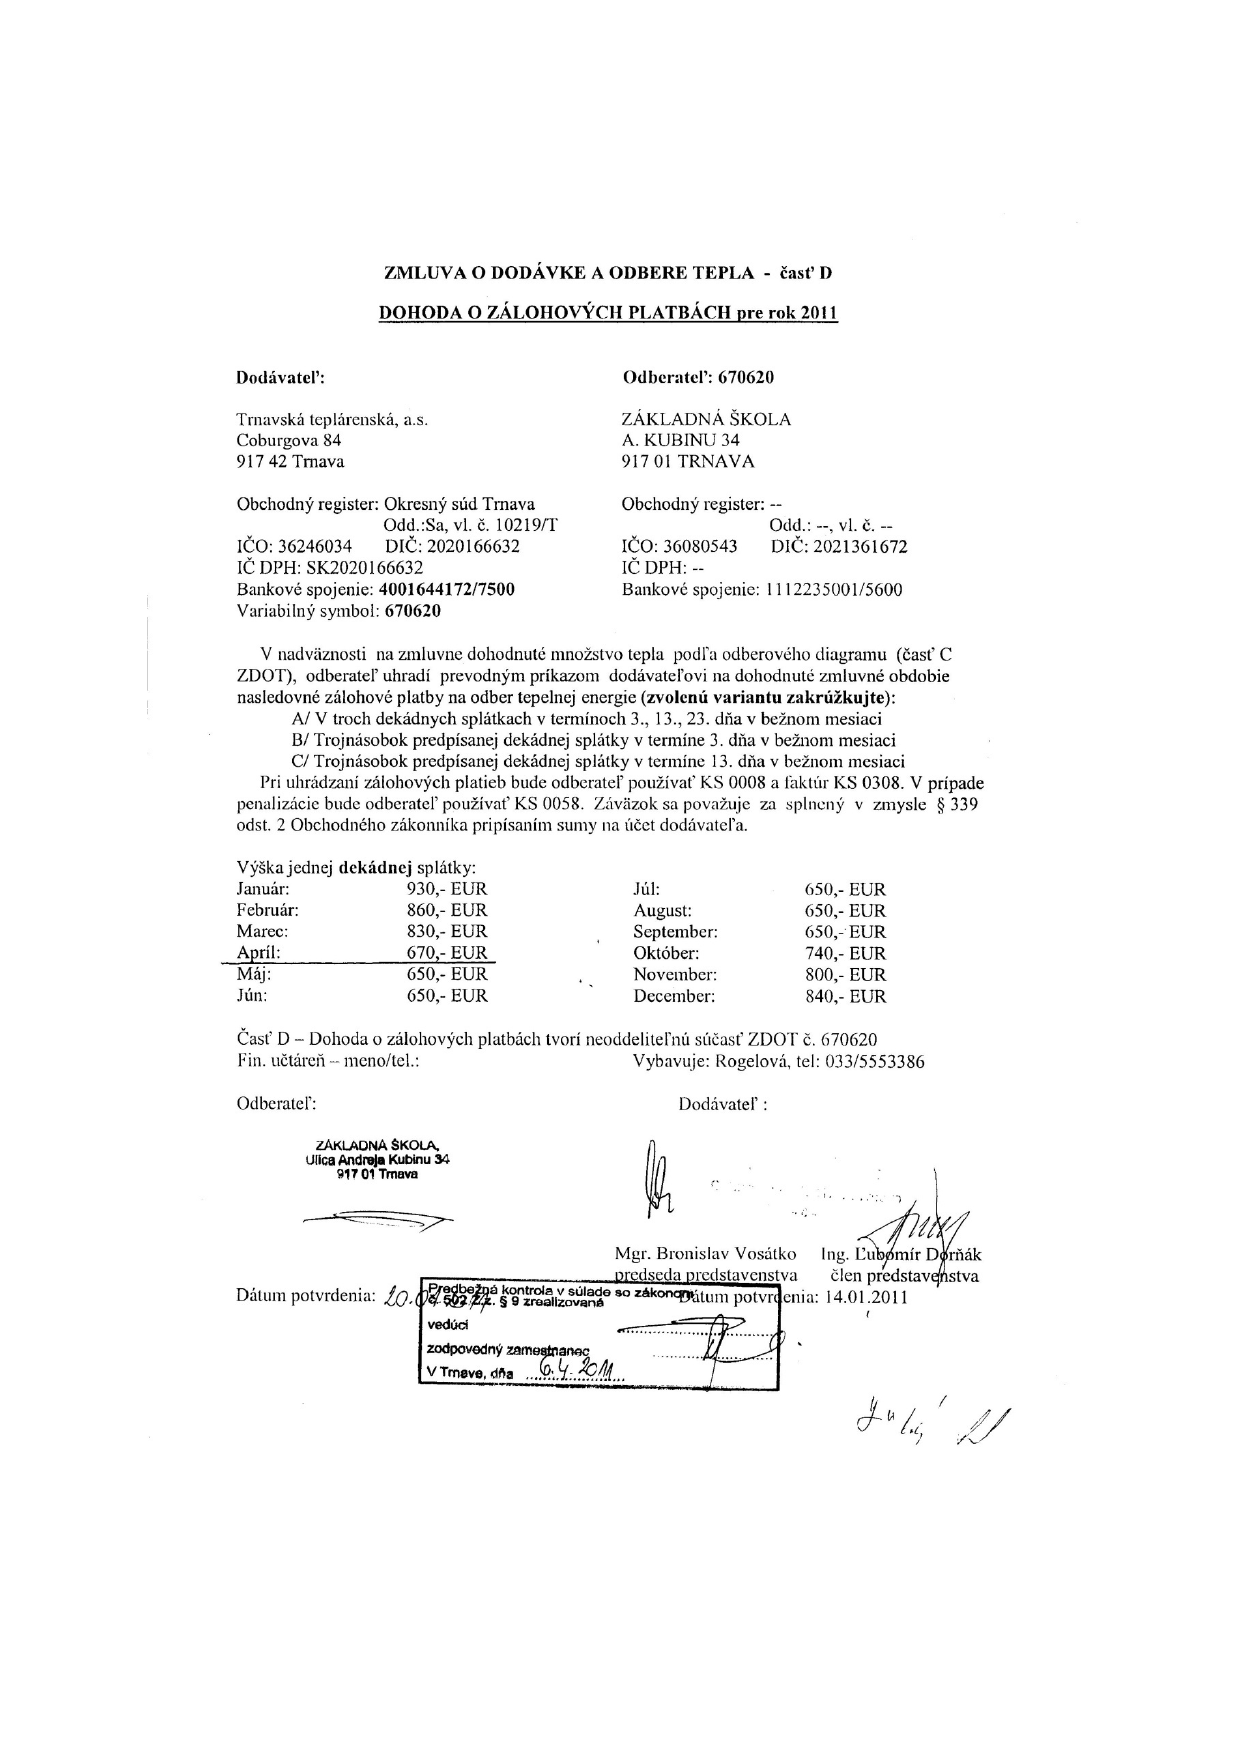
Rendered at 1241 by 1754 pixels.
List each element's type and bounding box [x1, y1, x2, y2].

picture [147, 147, 1093, 1449]
